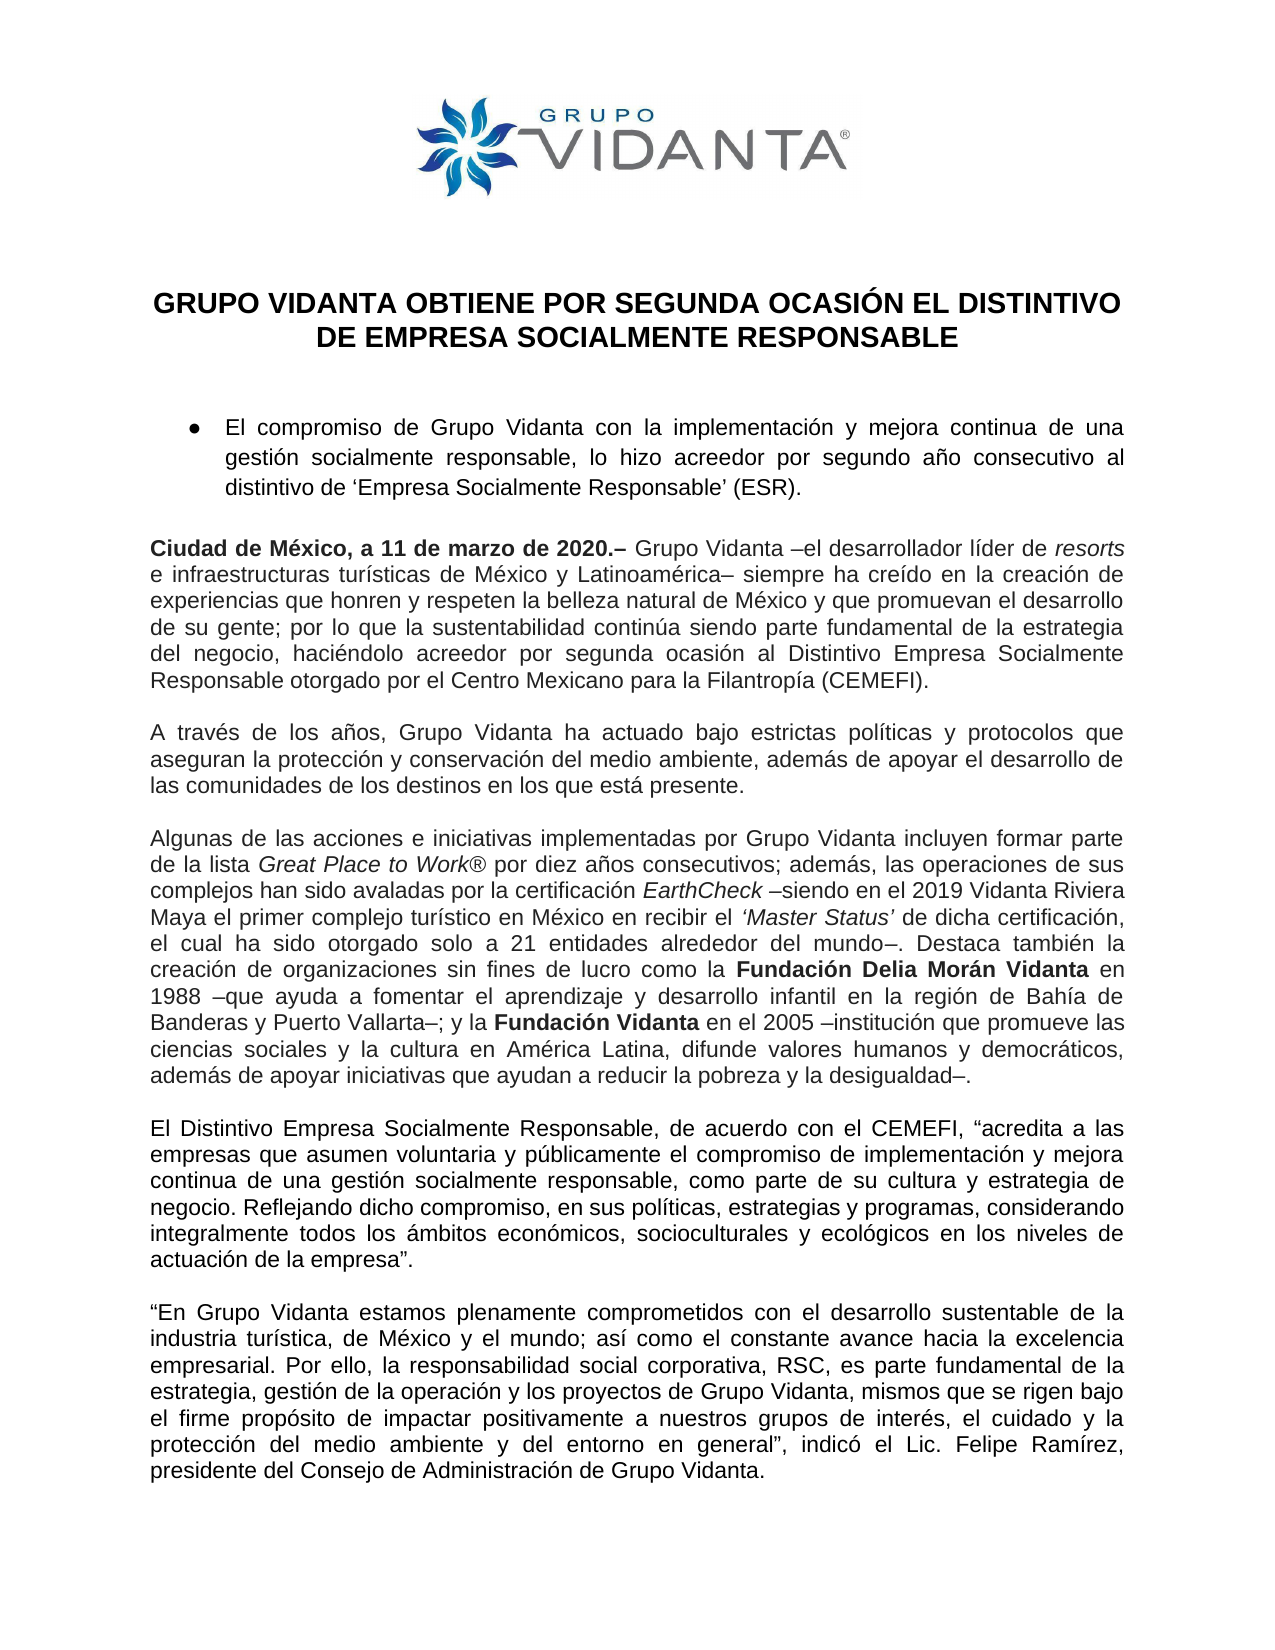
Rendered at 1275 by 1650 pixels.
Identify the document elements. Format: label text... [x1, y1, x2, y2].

picture [411, 94, 864, 200]
text Ciudad de México, a 11 de marzo de 2020.– Grupo Vidanta –el desarrollador líder de resorts e infraestructuras turísticas de México y Latinoamérica– siempre ha creído en la creación de experiencias que honren y respeten la belleza natural de México y que promuevan el desarrollo de su gente; por lo que la sustentabilidad continúa siendo parte fundamental de la estrategia del negocio, haciéndolo acreedor por segunda ocasión al Distintivo Empresa Socialmente Responsable otorgado por el Centro Mexicano para la Filantropía (CEMEFI). [150, 535, 1125, 693]
text Algunas de las acciones e iniciativas implementadas por Grupo Vidanta incluyen formar parte de la lista Great Place to Work® por diez años consecutivos; además, las operaciones de sus complejos han sido avaladas por la certificación EarthCheck –siendo en el 2019 Vidanta Riviera Maya el primer complejo turístico en México en recibir el ‘Master Status’ de dicha certificación, el cual ha sido otorgado solo a 21 entidades alrededor del mundo–. Destaca también la creación de organizaciones sin fines de lucro como la Fundación Delia Morán Vidanta en 1988 –que ayuda a fomentar el aprendizaje y desarrollo infantil en la región de Bahía de Banderas y Puerto Vallarta–; y la Fundación Vidanta en el 2005 –institución que promueve las ciencias sociales y la cultura en América Latina, difunde valores humanos y democráticos, además de apoyar iniciativas que ayudan a reducir la pobreza y la desigualdad–. [150, 825, 1125, 1088]
list El compromiso de Grupo Vidanta con la implementación y mejora continua de una gestión socialmente responsable, lo hizo acreedor por segundo año consecutivo al distintivo de ‘Empresa Socialmente Responsable’ (ESR). [187, 414, 1125, 501]
subtitle GRUPO VIDANTA OBTIENE POR SEGUNDA OCASIÓN EL DISTINTIVO DE EMPRESA SOCIALMENTE RESPONSABLE [150, 286, 1125, 353]
text “En Grupo Vidanta estamos plenamente comprometidos con el desarrollo sustentable de la industria turística, de México y el mundo; así como el constante avance hacia la excelencia empresarial. Por ello, la responsabilidad social corporativa, RSC, es parte fundamental de la estrategia, gestión de la operación y los proyectos de Grupo Vidanta, mismos que se rigen bajo el firme propósito de impactar positivamente a nuestros grupos de interés, el cuidado y la protección del medio ambiente y del entorno en general”, indicó el Lic. Felipe Ramírez, presidente del Consejo de Administración de Grupo Vidanta. [150, 1299, 1125, 1483]
text El Distintivo Empresa Socialmente Responsable, de acuerdo con el CEMEFI, “acredita a las empresas que asumen voluntaria y públicamente el compromiso de implementación y mejora continua de una gestión socialmente responsable, como parte de su cultura y estrategia de negocio. Reflejando dicho compromiso, en sus políticas, estrategias y programas, considerando integralmente todos los ámbitos económicos, socioculturales y ecológicos en los niveles de actuación de la empresa”. [150, 1114, 1125, 1273]
text A través de los años, Grupo Vidanta ha actuado bajo estrictas políticas y protocolos que aseguran la protección y conservación del medio ambiente, además de apoyar el desarrollo de las comunidades de los destinos en los que está presente. [150, 719, 1125, 798]
